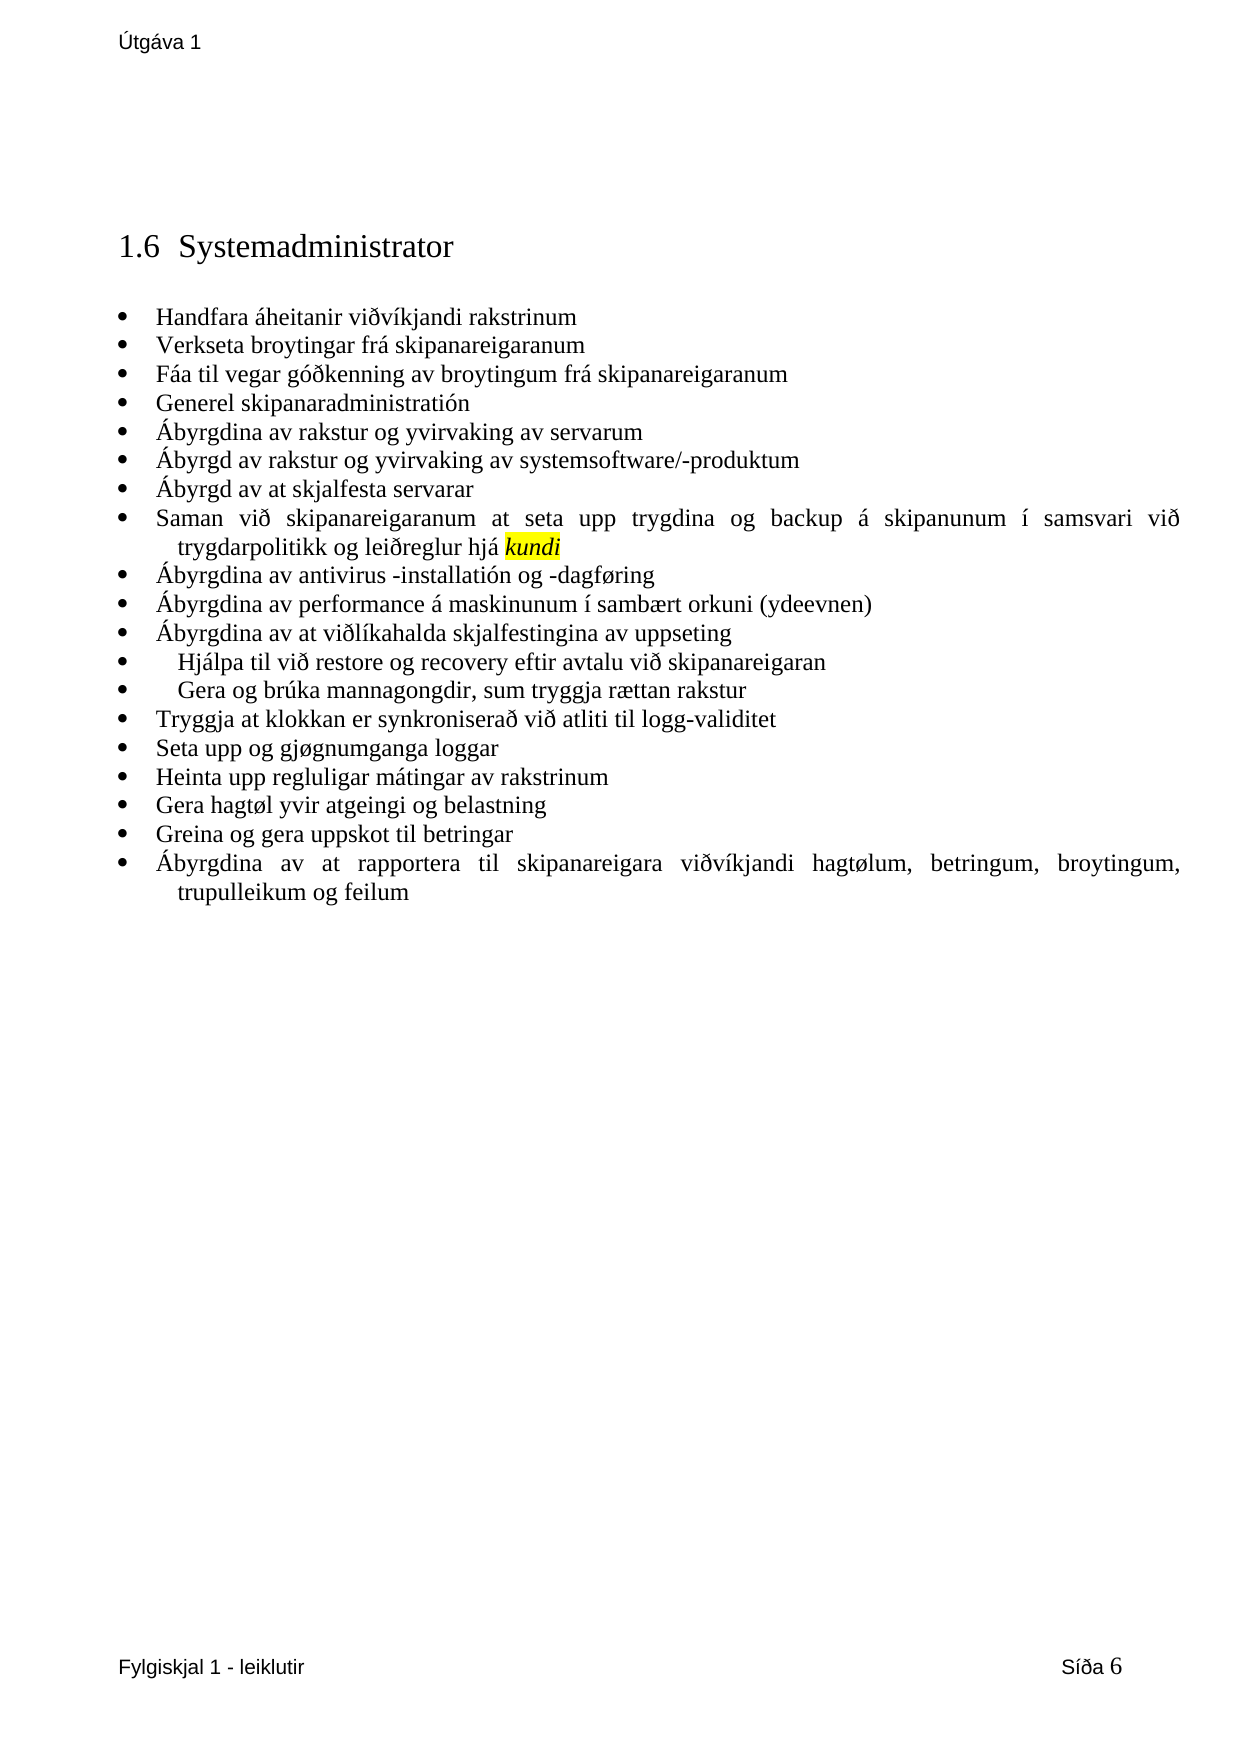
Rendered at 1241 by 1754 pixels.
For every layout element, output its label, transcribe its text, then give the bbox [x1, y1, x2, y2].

list Ábyrgd av at skjalfesta servarar [118, 474, 1181, 503]
list Ábyrgdina av rakstur og yvirvaking av servarum [118, 417, 1181, 445]
list Heinta upp regluligar mátingar av rakstrinum [118, 762, 1181, 790]
subtitle Systemadministrator [118, 226, 1181, 264]
list Ábyrgd av rakstur og yvirvaking av systemsoftware/-produktum [118, 445, 1181, 474]
list Hjálpa til við restore og recovery eftir avtalu við skipanareigaran [118, 647, 1181, 675]
list Generel skipanaradministratión [118, 388, 1181, 417]
list Ábyrgdina av at rapportera til skipanareigara viðvíkjandi hagtølum, betringum, broytingum, trupulleikum og feilum [118, 848, 1181, 905]
list Ábyrgdina av performance á maskinunum í sambært orkuni (ydeevnen) [118, 589, 1181, 618]
list Fáa til vegar góðkenning av broytingum frá skipanareigaranum [118, 359, 1181, 388]
list Ábyrgdina av antivirus -installatión og -dagføring [118, 560, 1181, 589]
list Gera og brúka mannagongdir, sum tryggja rættan rakstur [118, 675, 1181, 704]
list Ábyrgdina av at viðlíkahalda skjalfestingina av uppseting [118, 618, 1181, 647]
list Tryggja at klokkan er synkroniserað við atliti til logg-validitet [118, 704, 1181, 733]
list Saman við skipanareigaranum at seta upp trygdina og backup á skipanunum í samsvari við trygdarpolitikk og leiðreglur hjá kundi [118, 503, 1181, 560]
list Seta upp og gjøgnumganga loggar [118, 733, 1181, 762]
list Handfara áheitanir viðvíkjandi rakstrinum [118, 302, 1181, 330]
list Verkseta broytingar frá skipanareigaranum [118, 330, 1181, 359]
list Greina og gera uppskot til betringar [118, 819, 1181, 848]
list Gera hagtøl yvir atgeingi og belastning [118, 790, 1181, 819]
